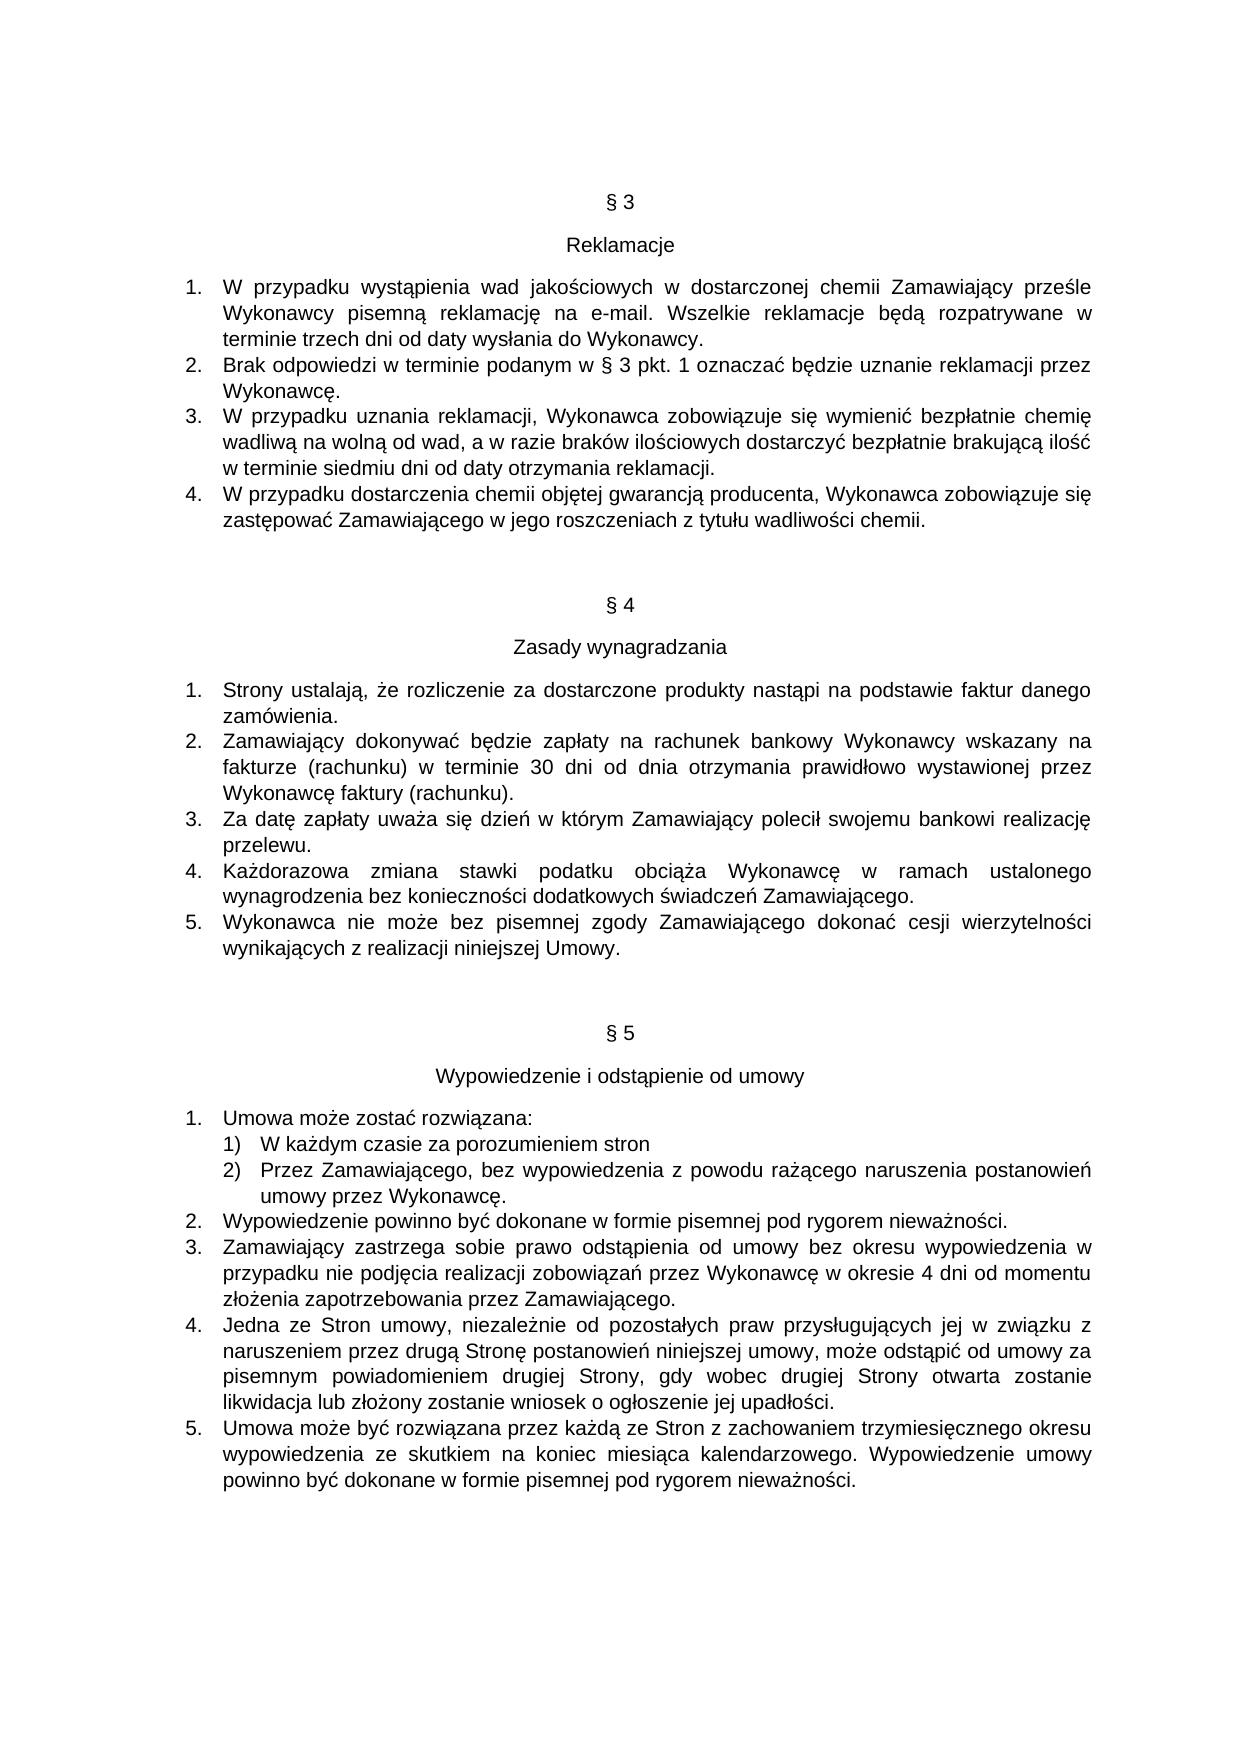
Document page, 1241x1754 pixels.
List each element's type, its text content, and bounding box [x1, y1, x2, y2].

list Przez Zamawiającego, bez wypowiedzenia z powodu rażącego naruszenia postanowień umowy przez Wykonawcę. [223, 1158, 1093, 1207]
list Każdorazowa zmiana stawki podatku obciąża Wykonawcę w ramach ustalonego wynagrodzenia bez konieczności dodatkowych świadczeń Zamawiającego. [185, 858, 1093, 908]
list W każdym czasie za porozumieniem stron [223, 1132, 1093, 1156]
list Brak odpowiedzi w terminie podanym w § 3 pkt. 1 oznaczać będzie uznanie reklamacji przez Wykonawcę. [185, 353, 1093, 402]
list Za datę zapłaty uważa się dzień w którym Zamawiający polecił swojemu bankowi realizację przelewu. [185, 807, 1093, 857]
list Strony ustalają, że rozliczenie za dostarczone produkty nastąpi na podstawie faktur danego zamówienia. [185, 678, 1093, 727]
list Jedna ze Stron umowy, niezależnie od pozostałych praw przysługujących jej w związku z naruszeniem przez drugą Stronę postanowień niniejszej umowy, może odstąpić od umowy za pisemnym powiadomieniem drugiej Strony, gdy wobec drugiej Strony otwarta zostanie likwidacja lub złożony zostanie wniosek o ogłoszenie jej upadłości. [185, 1313, 1093, 1414]
list Umowa może być rozwiązana przez każdą ze Stron z zachowaniem trzymiesięcznego okresu wypowiedzenia ze skutkiem na koniec miesiąca kalendarzowego. Wypowiedzenie umowy powinno być dokonane w formie pisemnej pod rygorem nieważności. [185, 1416, 1093, 1492]
list Wykonawca nie może bez pisemnej zgody Zamawiającego dokonać cesji wierzytelności wynikających z realizacji niniejszej Umowy. [185, 910, 1093, 960]
text § 3 [148, 190, 1093, 214]
list Wypowiedzenie powinno być dokonane w formie pisemnej pod rygorem nieważności. [185, 1209, 1093, 1233]
list W przypadku dostarczenia chemii objętej gwarancją producenta, Wykonawca zobowiązuje się zastępować Zamawiającego w jego roszczeniach z tytułu wadliwości chemii. [185, 482, 1093, 532]
text Zasady wynagradzania [148, 635, 1093, 659]
text Wypowiedzenie i odstąpienie od umowy [148, 1063, 1093, 1087]
text § 4 [148, 593, 1093, 617]
list Umowa może zostać rozwiązana: [185, 1106, 1093, 1130]
text Reklamacje [148, 233, 1093, 257]
list W przypadku wystąpienia wad jakościowych w dostarczonej chemii Zamawiający prześle Wykonawcy pisemną reklamację na e-mail. Wszelkie reklamacje będą rozpatrywane w terminie trzech dni od daty wysłania do Wykonawcy. [185, 275, 1093, 351]
list Zamawiający zastrzega sobie prawo odstąpienia od umowy bez okresu wypowiedzenia w przypadku nie podjęcia realizacji zobowiązań przez Wykonawcę w okresie 4 dni od momentu złożenia zapotrzebowania przez Zamawiającego. [185, 1235, 1093, 1311]
list Zamawiający dokonywać będzie zapłaty na rachunek bankowy Wykonawcy wskazany na fakturze (rachunku) w terminie 30 dni od dnia otrzymania prawidłowo wystawionej przez Wykonawcę faktury (rachunku). [185, 729, 1093, 805]
list W przypadku uznania reklamacji, Wykonawca zobowiązuje się wymienić bezpłatnie chemię wadliwą na wolną od wad, a w razie braków ilościowych dostarczyć bezpłatnie brakującą ilość w terminie siedmiu dni od daty otrzymania reklamacji. [185, 404, 1093, 480]
text § 5 [148, 1021, 1093, 1045]
